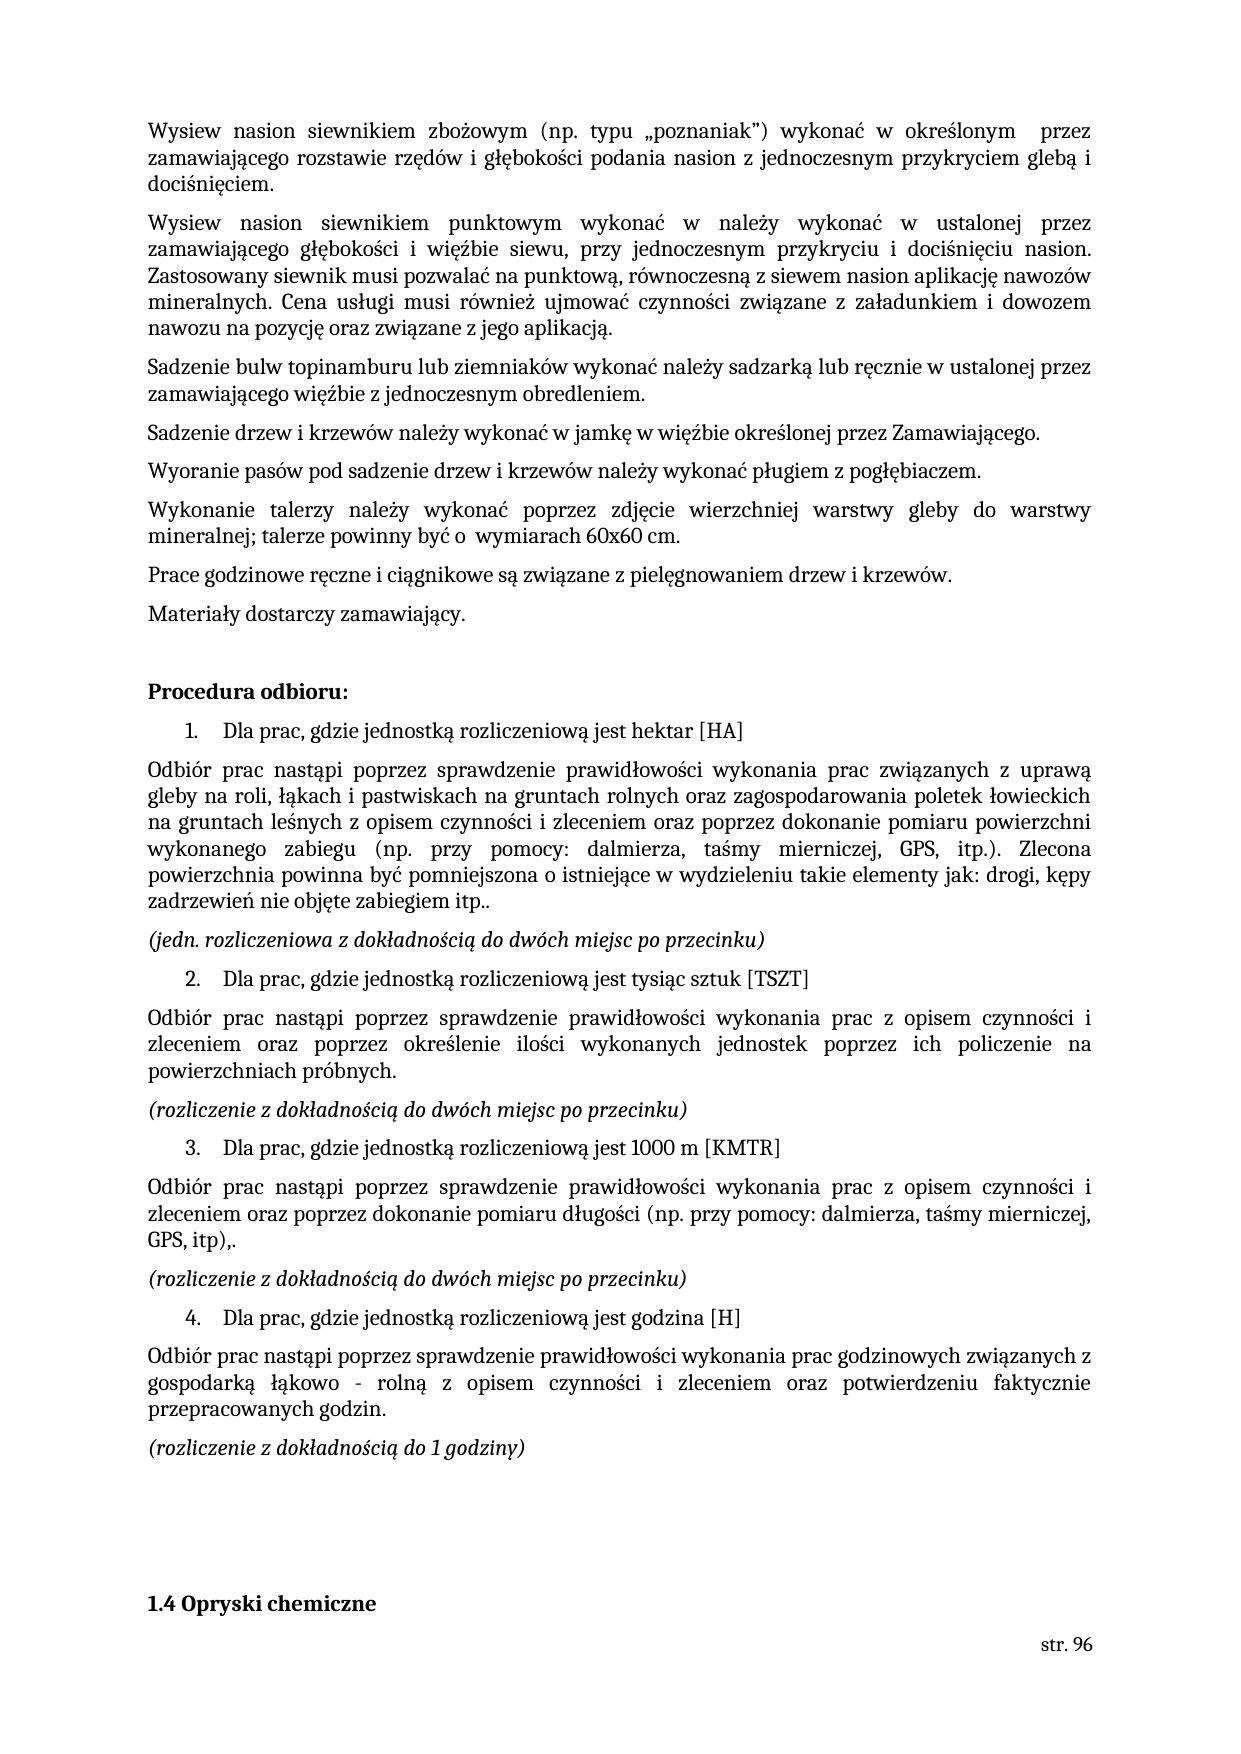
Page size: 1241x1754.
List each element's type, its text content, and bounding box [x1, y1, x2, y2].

text Wysiew nasion siewnikiem zbożowym (np. typu „poznaniak”) wykonać w określonym przez zamawiającego rozstawie rzędów i głębokości podania nasion z jednoczesnym przykryciem glebą i dociśnięciem. [148, 118, 1093, 197]
list Dla prac, gdzie jednostką rozliczeniową jest hektar [HA] [185, 718, 1093, 744]
list Dla prac, gdzie jednostką rozliczeniową jest tysiąc sztuk [TSZT] [185, 966, 1093, 992]
text (rozliczenie z dokładnością do dwóch miejsc po przecinku) [148, 1266, 1093, 1292]
text 1.4 Opryski chemiczne [148, 1590, 1093, 1617]
text Materiały dostarczy zamawiający. [148, 601, 1093, 627]
text (rozliczenie z dokładnością do 1 godziny) [148, 1435, 1093, 1461]
text Prace godzinowe ręczne i ciągnikowe są związane z pielęgnowaniem drzew i krzewów. [148, 562, 1093, 588]
text Sadzenie bulw topinamburu lub ziemniaków wykonać należy sadzarką lub ręcznie w ustalonej przez zamawiającego więźbie z jednoczesnym obredleniem. [148, 354, 1093, 407]
text Wykonanie talerzy należy wykonać poprzez zdjęcie wierzchniej warstwy gleby do warstwy mineralnej; talerze powinny być o wymiarach 60x60 cm. [148, 497, 1093, 550]
text Odbiór prac nastąpi poprzez sprawdzenie prawidłowości wykonania prac z opisem czynności i zleceniem oraz poprzez określenie ilości wykonanych jednostek poprzez ich policzenie na powierzchniach próbnych. [148, 1005, 1093, 1084]
text (jedn. rozliczeniowa z dokładnością do dwóch miejsc po przecinku) [148, 927, 1093, 953]
text Sadzenie drzew i krzewów należy wykonać w jamkę w więźbie określonej przez Zamawiającego. [148, 419, 1093, 446]
list Dla prac, gdzie jednostką rozliczeniową jest 1000 m [KMTR] [185, 1135, 1093, 1162]
text Wyoranie pasów pod sadzenie drzew i krzewów należy wykonać pługiem z pogłębiaczem. [148, 458, 1093, 484]
text (rozliczenie z dokładnością do dwóch miejsc po przecinku) [148, 1096, 1093, 1123]
text Wysiew nasion siewnikiem punktowym wykonać w należy wykonać w ustalonej przez zamawiającego głębokości i więźbie siewu, przy jednoczesnym przykryciu i dociśnięciu nasion. Zastosowany siewnik musi pozwalać na punktową, równoczesną z siewem nasion aplikację nawozów mineralnych. Cena usługi musi również ujmować czynności związane z załadunkiem i dowozem nawozu na pozycję oraz związane z jego aplikacją. [148, 210, 1093, 342]
text Procedura odbioru: [148, 679, 1093, 705]
list Dla prac, gdzie jednostką rozliczeniową jest godzina [H] [185, 1304, 1093, 1331]
text Odbiór prac nastąpi poprzez sprawdzenie prawidłowości wykonania prac z opisem czynności i zleceniem oraz poprzez dokonanie pomiaru długości (np. przy pomocy: dalmierza, taśmy mierniczej, GPS, itp),. [148, 1174, 1093, 1253]
text Odbiór prac nastąpi poprzez sprawdzenie prawidłowości wykonania prac godzinowych związanych z gospodarką łąkowo - rolną z opisem czynności i zleceniem oraz potwierdzeniu faktycznie przepracowanych godzin. [148, 1343, 1093, 1422]
text Odbiór prac nastąpi poprzez sprawdzenie prawidłowości wykonania prac związanych z uprawą gleby na roli, łąkach i pastwiskach na gruntach rolnych oraz zagospodarowania poletek łowieckich na gruntach leśnych z opisem czynności i zleceniem oraz poprzez dokonanie pomiaru powierzchni wykonanego zabiegu (np. przy pomocy: dalmierza, taśmy mierniczej, GPS, itp.). Zlecona powierzchnia powinna być pomniejszona o istniejące w wydzieleniu takie elementy jak: drogi, kępy zadrzewień nie objęte zabiegiem itp.. [148, 756, 1093, 914]
